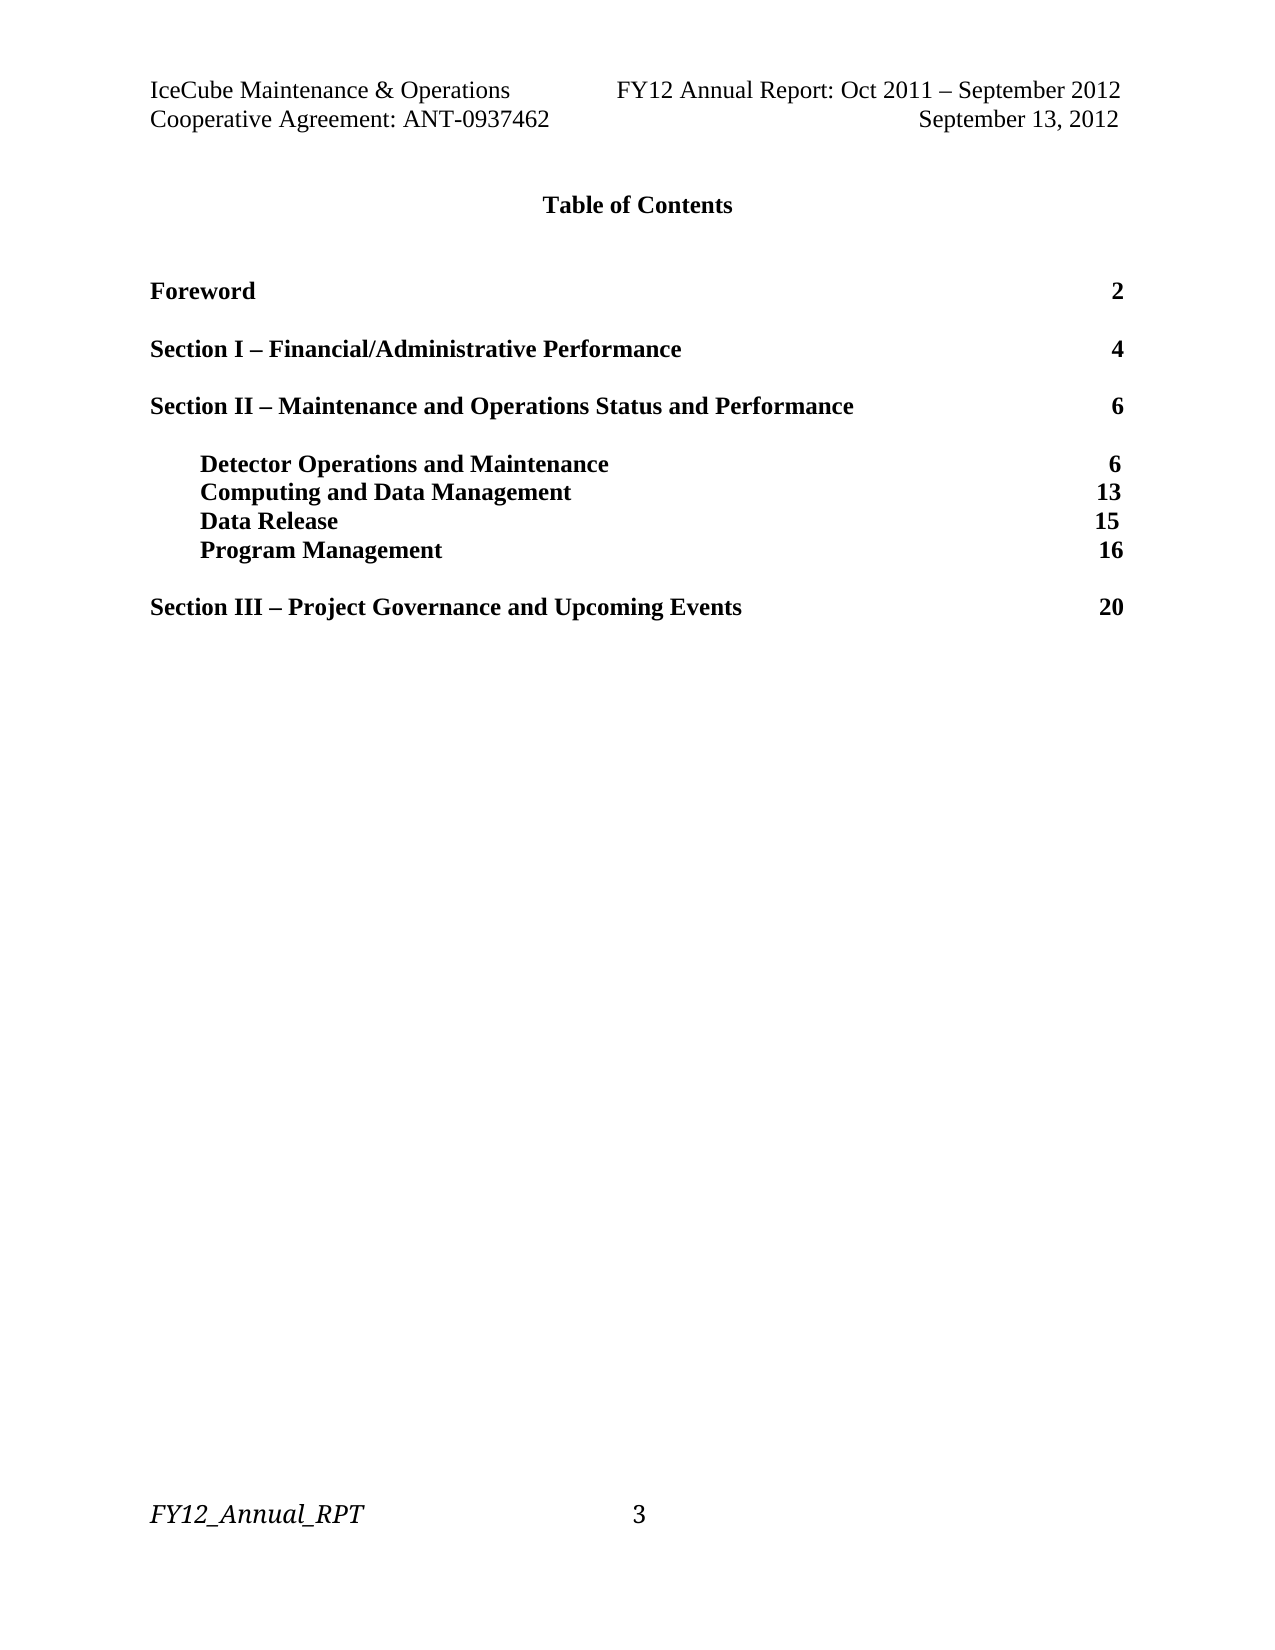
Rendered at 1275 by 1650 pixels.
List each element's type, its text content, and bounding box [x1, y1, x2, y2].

text Detector Operations and Maintenance 6 [150, 449, 1125, 477]
text Foreword 2 [150, 276, 1125, 305]
text Table of Contents [150, 190, 1125, 219]
text Section III – Project Governance and Upcoming Events 20 [150, 592, 1125, 621]
text Section I – Financial/Administrative Performance 4 [150, 334, 1125, 362]
text Program Management 16 [150, 535, 1125, 564]
text Data Release 15 [150, 506, 1125, 535]
text Section II – Maintenance and Operations Status and Performance 6 [150, 391, 1125, 420]
text Computing and Data Management 13 [150, 477, 1125, 506]
